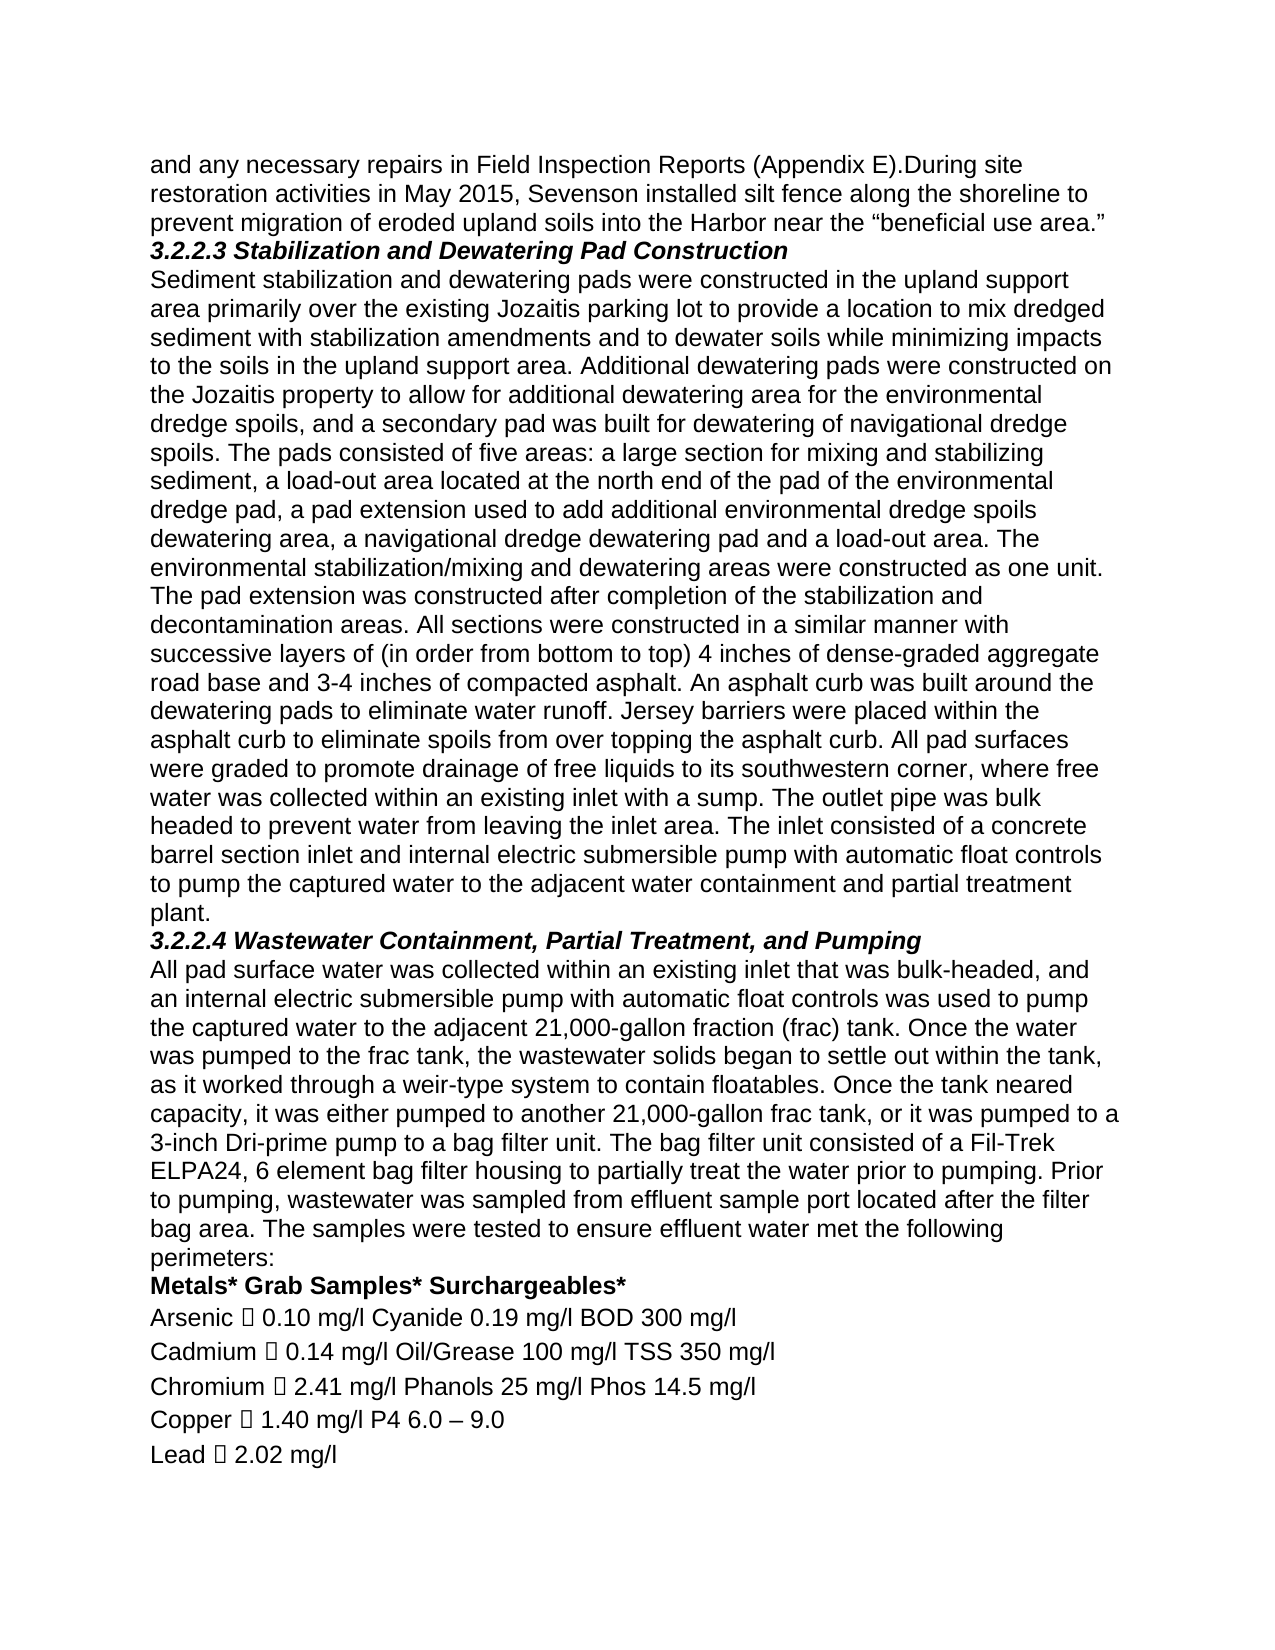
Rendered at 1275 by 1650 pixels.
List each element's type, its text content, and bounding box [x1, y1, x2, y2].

text perimeters: [150, 1242, 1125, 1271]
text dewatering pads to eliminate water runoff. Jersey barriers were placed within the [150, 696, 1125, 725]
text water was collected within an existing inlet with a sump. The outlet pipe was bulk [150, 782, 1125, 811]
text area primarily over the existing Jozaitis parking lot to provide a location to mix dredged [150, 294, 1125, 322]
text sediment, a load-out area located at the north end of the pad of the environmental [150, 466, 1125, 495]
text was pumped to the frac tank, the wastewater solids began to settle out within the tank, [150, 1041, 1125, 1070]
text as it worked through a weir-type system to contain floatables. Once the tank neared [150, 1070, 1125, 1099]
text The pad extension was constructed after completion of the stabilization and [150, 581, 1125, 610]
text dewatering area, a navigational dredge dewatering pad and a load-out area. The [150, 524, 1125, 552]
text Lead  2.02 mg/l [150, 1436, 1125, 1470]
text an internal electric submersible pump with automatic float controls was used to pump [150, 984, 1125, 1012]
text to pump the captured water to the adjacent water containment and partial treatment [150, 869, 1125, 897]
text the captured water to the adjacent 21,000-gallon fraction (frac) tank. Once the water [150, 1012, 1125, 1041]
text Arsenic  0.10 mg/l Cyanide 0.19 mg/l BOD 300 mg/l [150, 1300, 1125, 1334]
text 3-inch Dri-prime pump to a bag filter unit. The bag filter unit consisted of a Fil-Trek [150, 1127, 1125, 1156]
text headed to prevent water from leaving the inlet area. The inlet consisted of a concrete [150, 811, 1125, 840]
text to pumping, wastewater was sampled from effluent sample port located after the filter [150, 1185, 1125, 1214]
text decontamination areas. All sections were constructed in a similar manner with [150, 610, 1125, 639]
text plant. [150, 897, 1125, 926]
text dredge pad, a pad extension used to add additional environmental dredge spoils [150, 495, 1125, 524]
text to the soils in the upland support area. Additional dewatering pads were constructed on [150, 351, 1125, 380]
text asphalt curb to eliminate spoils from over topping the asphalt curb. All pad surfaces [150, 725, 1125, 754]
text restoration activities in May 2015, Sevenson installed silt fence along the shoreline to [150, 179, 1125, 207]
text bag area. The samples were tested to ensure effluent water met the following [150, 1214, 1125, 1242]
text Copper  1.40 mg/l P4 6.0 – 9.0 [150, 1402, 1125, 1436]
text ELPA24, 6 element bag filter housing to partially treat the water prior to pumping. Prior [150, 1156, 1125, 1185]
text Metals* Grab Samples* Surchargeables* [150, 1271, 1125, 1300]
text and any necessary repairs in Field Inspection Reports (Appendix E).During site [150, 150, 1125, 179]
text were graded to promote drainage of free liquids to its southwestern corner, where free [150, 754, 1125, 782]
text successive layers of (in order from bottom to top) 4 inches of dense-graded aggregate [150, 639, 1125, 667]
text capacity, it was either pumped to another 21,000-gallon frac tank, or it was pumped to a [150, 1099, 1125, 1127]
text the Jozaitis property to allow for additional dewatering area for the environmental [150, 380, 1125, 409]
text environmental stabilization/mixing and dewatering areas were constructed as one unit. [150, 552, 1125, 581]
text sediment with stabilization amendments and to dewater soils while minimizing impacts [150, 322, 1125, 351]
text Chromium  2.41 mg/l Phanols 25 mg/l Phos 14.5 mg/l [150, 1368, 1125, 1402]
text Cadmium  0.14 mg/l Oil/Grease 100 mg/l TSS 350 mg/l [150, 1334, 1125, 1368]
text 3.2.2.4 Wastewater Containment, Partial Treatment, and Pumping [150, 926, 1125, 955]
text All pad surface water was collected within an existing inlet that was bulk-headed, and [150, 955, 1125, 984]
text dredge spoils, and a secondary pad was built for dewatering of navigational dredge [150, 409, 1125, 437]
text barrel section inlet and internal electric submersible pump with automatic float controls [150, 840, 1125, 869]
text Sediment stabilization and dewatering pads were constructed in the upland support [150, 265, 1125, 294]
text spoils. The pads consisted of five areas: a large section for mixing and stabilizing [150, 437, 1125, 466]
text prevent migration of eroded upland soils into the Harbor near the “beneficial use area.” [150, 207, 1125, 236]
text 3.2.2.3 Stabilization and Dewatering Pad Construction [150, 236, 1125, 265]
text road base and 3-4 inches of compacted asphalt. An asphalt curb was built around the [150, 667, 1125, 696]
